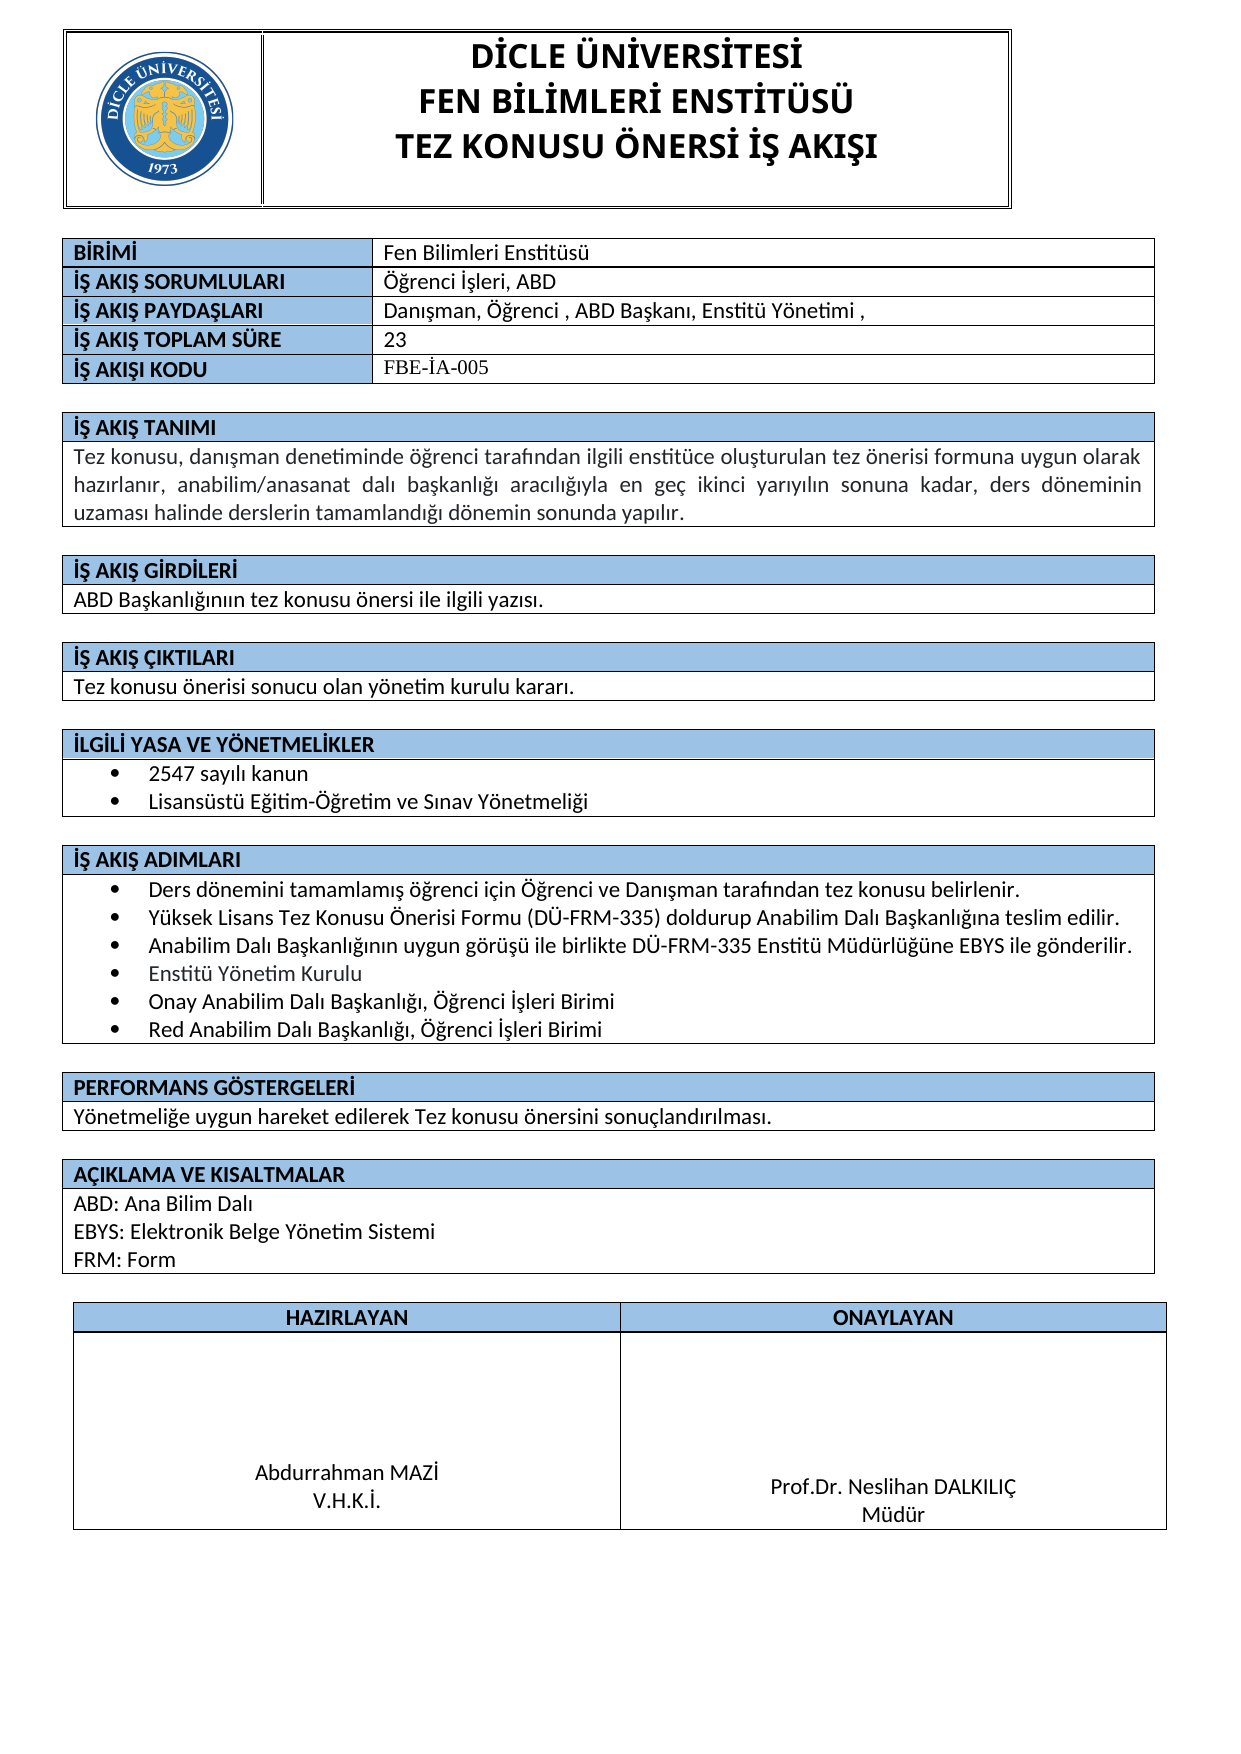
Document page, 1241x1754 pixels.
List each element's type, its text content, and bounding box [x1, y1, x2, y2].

table_cell 2547 sayılı kanun Lisansüstü Eğitim-Öğretim ve Sınav Yönetmeliği [63, 760, 1154, 816]
table_cell İŞ AKIŞ PAYDAŞLARI [63, 297, 372, 324]
table_cell Danışman, Öğrenci , ABD Başkanı, Enstitü Yönetimi , [373, 297, 1154, 324]
table_cell İŞ AKIŞI KODU [63, 355, 372, 383]
table_header İŞ AKIŞ GİRDİLERİ [63, 556, 1154, 584]
table_cell ABD: Ana Bilim Dalı EBYS: Elektronik Belge Yönetim Sistemi FRM: Form [63, 1189, 1154, 1273]
table_cell Öğrenci İşleri, ABD [373, 268, 1154, 296]
table_cell Yönetmeliğe uygun hareket edilerek Tez konusu önersini sonuçlandırılması. [63, 1102, 1154, 1130]
table_header ONAYLAYAN [621, 1303, 1166, 1331]
table_cell Tez konusu önerisi sonucu olan yönetim kurulu kararı. [63, 672, 1154, 700]
table_header PERFORMANS GÖSTERGELERİ [63, 1073, 1154, 1101]
table_header İLGİLİ YASA VE YÖNETMELİKLER [63, 730, 1154, 758]
table_header AÇIKLAMA VE KISALTMALAR [63, 1160, 1154, 1188]
table_cell İŞ AKIŞ TOPLAM SÜRE [63, 326, 372, 354]
table_header Fen Bilimleri Enstitüsü [373, 239, 1154, 266]
table_header HAZIRLAYAN [74, 1303, 620, 1331]
table_cell ABD Başkanlığınıın tez konusu önersi ile ilgili yazısı. [63, 585, 1154, 613]
table_cell FBE-İA-005 [373, 355, 1154, 383]
table_cell Ders dönemini tamamlamış öğrenci için Öğrenci ve Danışman tarafından tez konusu belirlenir. Yüksek Lisans Tez Konusu Önerisi Formu (DÜ-FRM-335) doldurup Anabilim Dalı Başkanlığına teslim edilir. Anabilim Dalı Başkanlığının uygun görüşü ile birlikte DÜ-FRM-335 Enstitü Müdürlüğüne EBYS ile gönderilir. Enstitü Yönetim Kurulu Onay Anabilim Dalı Başkanlığı, Öğrenci İşleri Birimi Red Anabilim Dalı Başkanlığı, Öğrenci İşleri Birimi [63, 875, 1154, 1043]
table_cell Abdurrahman MAZİ V.H.K.İ. [74, 1333, 620, 1528]
table_header BİRİMİ [63, 239, 372, 266]
table_cell Tez konusu, danışman denetiminde öğrenci tarafından ilgili enstitüce oluşturulan tez önerisi formuna uygun olarak hazırlanır, anabilim/anasanat dalı başkanlığı aracılığıyla en geç ikinci yarıyılın sonuna kadar, ders döneminin uzaması halinde derslerin tamamlandığı dönemin sonunda yapılır. [685, 442, 1154, 526]
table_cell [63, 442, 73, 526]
table_header İŞ AKIŞ TANIMI [63, 413, 1154, 441]
table_cell 23 [373, 326, 1154, 354]
table_cell Prof.Dr. Neslihan DALKILIÇ Müdür [621, 1333, 1166, 1528]
table_header İŞ AKIŞ ÇIKTILARI [63, 643, 1154, 671]
table_cell İŞ AKIŞ SORUMLULARI [63, 268, 372, 296]
picture [92, 49, 236, 189]
table_header İŞ AKIŞ ADIMLARI [63, 846, 1154, 874]
